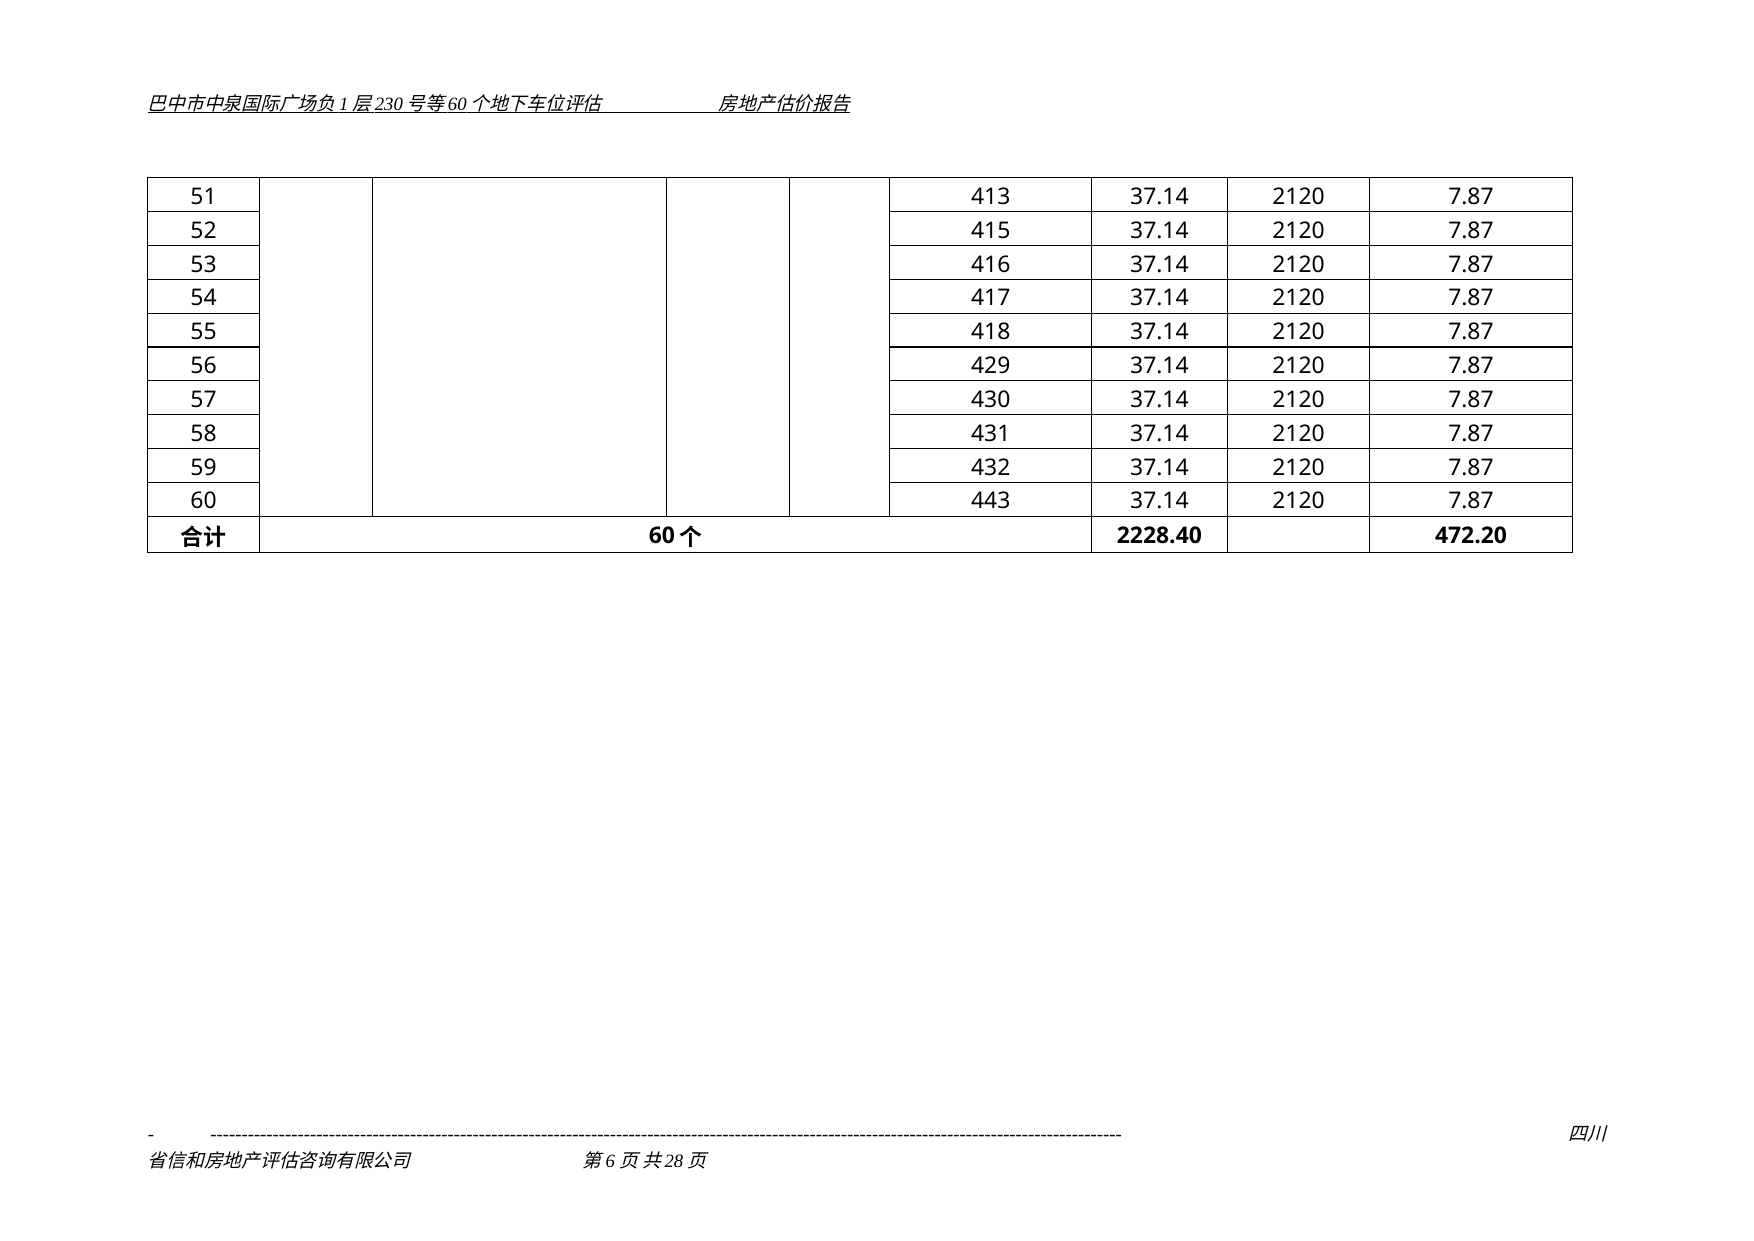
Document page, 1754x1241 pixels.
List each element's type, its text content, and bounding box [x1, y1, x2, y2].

table_cell 37.14 [1092, 280, 1227, 313]
table_cell 37.14 [1092, 212, 1227, 245]
table_cell 2120 [1228, 246, 1369, 279]
table_cell 417 [890, 280, 1091, 313]
table_cell 2120 [1228, 348, 1369, 380]
table_cell 418 [890, 314, 1091, 346]
table_cell 7.87 [1370, 381, 1572, 414]
table_cell 429 [890, 348, 1091, 380]
table_cell 2120 [1228, 280, 1369, 313]
table_cell 57 [148, 381, 259, 414]
table_cell 60 [148, 483, 259, 516]
table_cell 54 [148, 280, 259, 313]
table_cell 2120 [1228, 415, 1369, 448]
table_cell 2120 [1228, 212, 1369, 245]
table_cell 52 [148, 212, 259, 245]
table_cell 37.14 [1092, 348, 1227, 380]
table_cell 7.87 [1370, 212, 1572, 245]
table_cell 7.87 [1370, 415, 1572, 448]
table_cell 432 [890, 449, 1091, 482]
table_cell 7.87 [1370, 449, 1572, 482]
table_cell 2120 [1228, 483, 1369, 516]
table_cell 415 [890, 212, 1091, 245]
table_cell 37.14 [1092, 314, 1227, 346]
table_cell 合计 [148, 517, 259, 552]
table_cell 2228.40 [1092, 517, 1227, 552]
table_cell 56 [148, 348, 259, 380]
table_cell 7.87 [1370, 178, 1572, 211]
table_cell 53 [148, 246, 259, 279]
table_cell 7.87 [1370, 348, 1572, 380]
table_cell 37.14 [1092, 449, 1227, 482]
table_cell 443 [890, 483, 1091, 516]
table_cell 472.20 [1370, 517, 1572, 552]
table_cell 2120 [1228, 449, 1369, 482]
table_cell 58 [148, 415, 259, 448]
table_cell 37.14 [1092, 483, 1227, 516]
table_cell 59 [148, 449, 259, 482]
table_cell 37.14 [1092, 178, 1227, 211]
table_cell 55 [148, 314, 259, 346]
table_cell 51 [148, 178, 259, 211]
table_cell 7.87 [1370, 314, 1572, 346]
table_cell 430 [890, 381, 1091, 414]
table_cell 7.87 [1370, 280, 1572, 313]
table_cell 413 [890, 178, 1091, 211]
table_cell 2120 [1228, 178, 1369, 211]
table_cell 37.14 [1092, 415, 1227, 448]
table_cell 416 [890, 246, 1091, 279]
table_cell 7.87 [1370, 483, 1572, 516]
table_cell 60个 [260, 517, 1091, 552]
table_cell 37.14 [1092, 246, 1227, 279]
table_cell 2120 [1228, 381, 1369, 414]
table_cell 2120 [1228, 314, 1369, 346]
table_cell 431 [890, 415, 1091, 448]
table_cell 37.14 [1092, 381, 1227, 414]
table_cell [1228, 517, 1369, 552]
table_cell 7.87 [1370, 246, 1572, 279]
